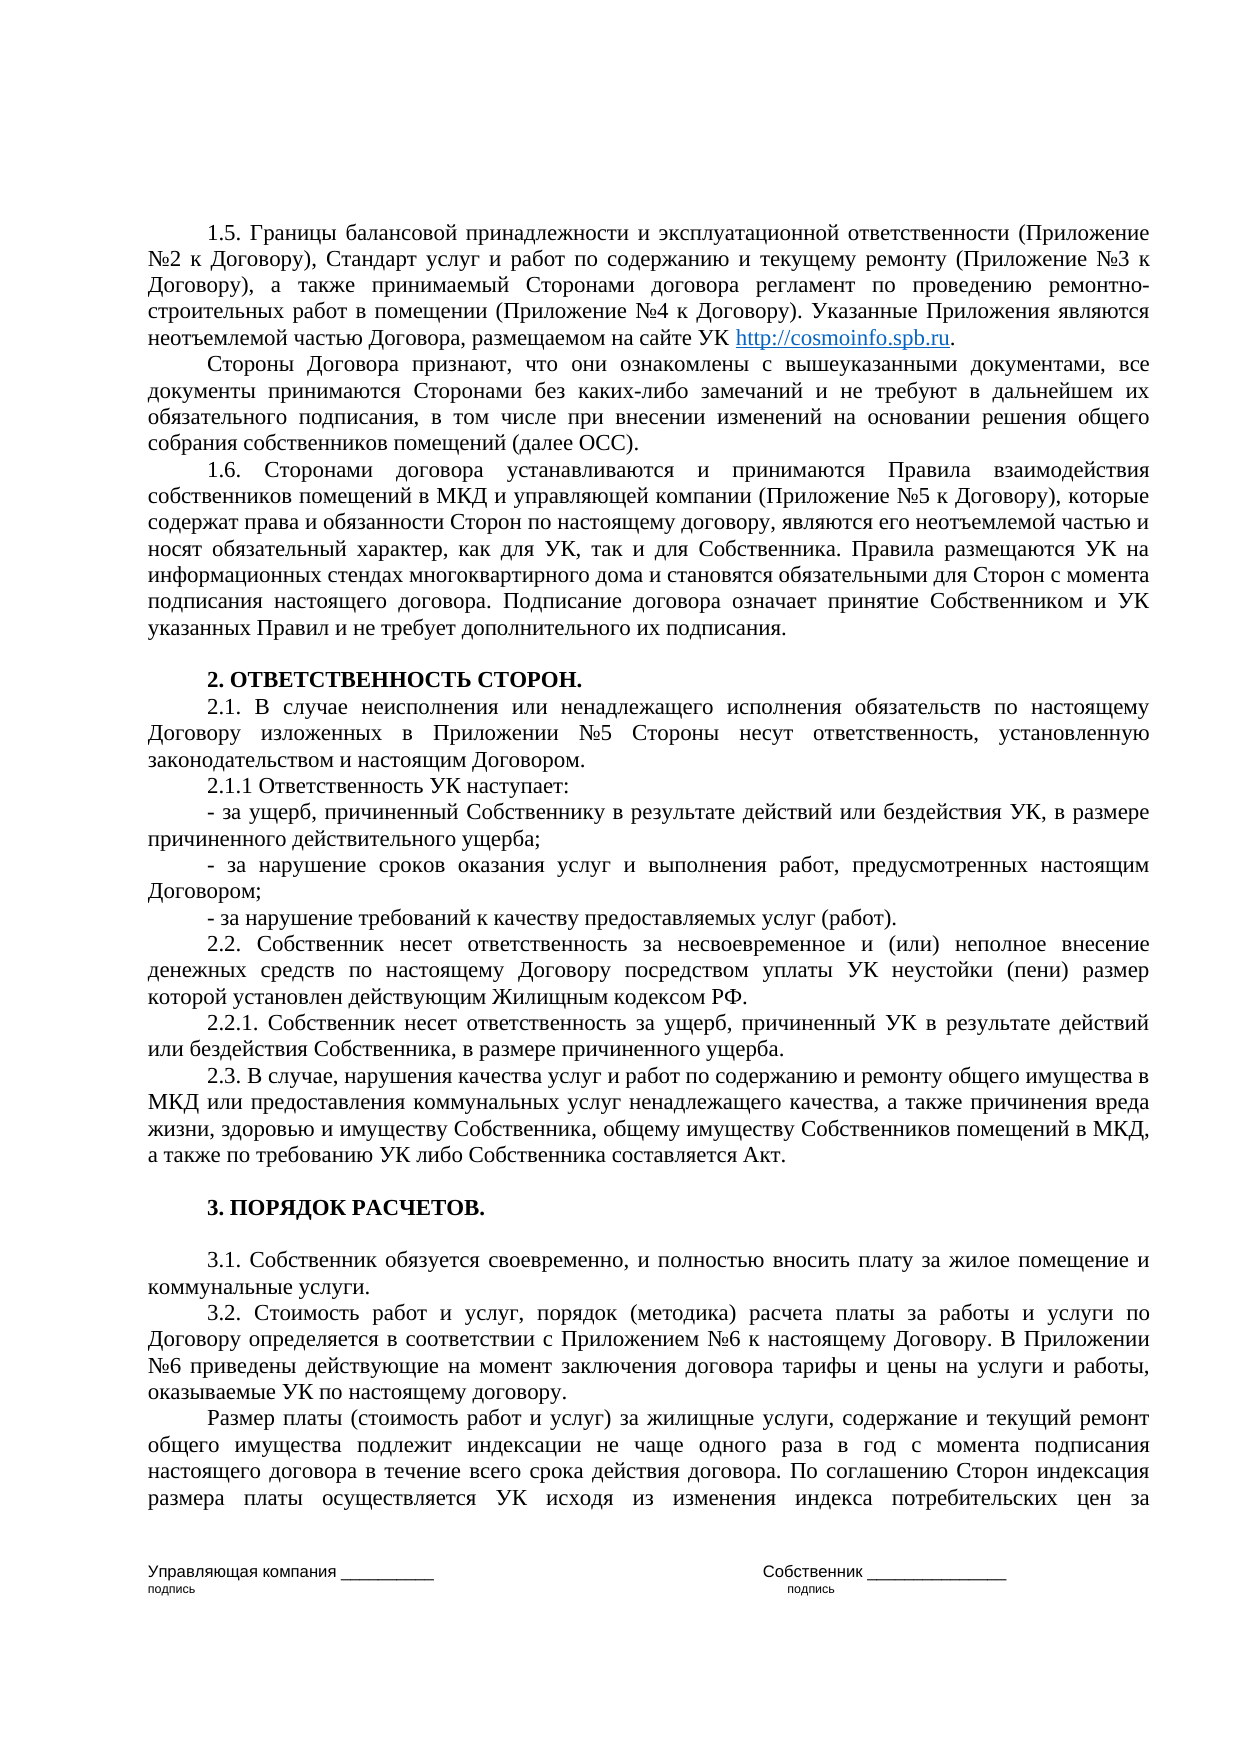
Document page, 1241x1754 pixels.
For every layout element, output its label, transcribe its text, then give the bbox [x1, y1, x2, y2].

text 2. ОТВЕТСТВЕННОСТЬ СТОРОН. [148, 667, 1151, 693]
text - за нарушение требований к качеству предоставляемых услуг (работ). [148, 904, 1151, 930]
text 2.3. В случае, нарушения качества услуг и работ по содержанию и ремонту общего имущества в МКД или предоставления коммунальных услуг ненадлежащего качества, а также причинения вреда жизни, здоровью и имуществу Собственника, общему имуществу Собственников помещений в МКД, а также по требованию УК либо Собственника составляется Акт. [148, 1062, 1151, 1167]
text 2.1.1 Ответственность УК наступает: [148, 772, 1151, 798]
text 1.5. Границы балансовой принадлежности и эксплуатационной ответственности (Приложение №2 к Договору), Стандарт услуг и работ по содержанию и текущему ремонту (Приложение №3 к Договору), а также принимаемый Сторонами договора регламент по проведению ремонтно-строительных работ в помещении (Приложение №4 к Договору). Указанные Приложения являются неотъемлемой частью Договора, размещаемом на сайте УК http://cosmoinfo.spb.ru. [148, 218, 1151, 350]
text 3.1. Собственник обязуется своевременно, и полностью вносить плату за жилое помещение и коммунальные услуги. [148, 1246, 1152, 1299]
text 2.1. В случае неисполнения или ненадлежащего исполнения обязательств по настоящему Договору изложенных в Приложении №5 Стороны несут ответственность, установленную законодательством и настоящим Договором. [148, 693, 1151, 772]
text 3. ПОРЯДОК РАСЧЕТОВ. [148, 1194, 1151, 1220]
text 3.2. Стоимость работ и услуг, порядок (методика) расчета платы за работы и услуги по Договору определяется в соответствии с Приложением №6 к настоящему Договору. В Приложении №6 приведены действующие на момент заключения договора тарифы и цены на услуги и работы, оказываемые УК по настоящему договору. [148, 1299, 1152, 1404]
text Стороны Договора признают, что они ознакомлены с вышеуказанными документами, все документы принимаются Сторонами без каких-либо замечаний и не требуют в дальнейшем их обязательного подписания, в том числе при внесении изменений на основании решения общего собрания собственников помещений (далее ОСС). [148, 350, 1151, 456]
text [148, 1404, 1152, 1510]
text 1.6. Сторонами договора устанавливаются и принимаются Правила взаимодействия собственников помещений в МКД и управляющей компании (Приложение №5 к Договору), которые содержат права и обязанности Сторон по настоящему договору, являются его неотъемлемой частью и носят обязательный характер, как для УК, так и для Собственника. Правила размещаются УК на информационных стендах многоквартирного дома и становятся обязательными для Сторон с момента подписания настоящего договора. Подписание договора означает принятие Собственником и УК указанных Правил и не требует дополнительного их подписания. [148, 456, 1151, 640]
text 2.2. Собственник несет ответственность за несвоевременное и (или) неполное внесение денежных средств по настоящему Договору посредством уплаты УК неустойки (пени) размер которой установлен действующим Жилищным кодексом РФ. [148, 930, 1151, 1009]
text - за ущерб, причиненный Собственнику в результате действий или бездействия УК, в размере причиненного действительного ущерба; [148, 798, 1151, 851]
text - за нарушение сроков оказания услуг и выполнения работ, предусмотренных настоящим Договором; [148, 851, 1151, 904]
text 2.2.1. Собственник несет ответственность за ущерб, причиненный УК в результате действий или бездействия Собственника, в размере причиненного ущерба. [148, 1009, 1151, 1062]
